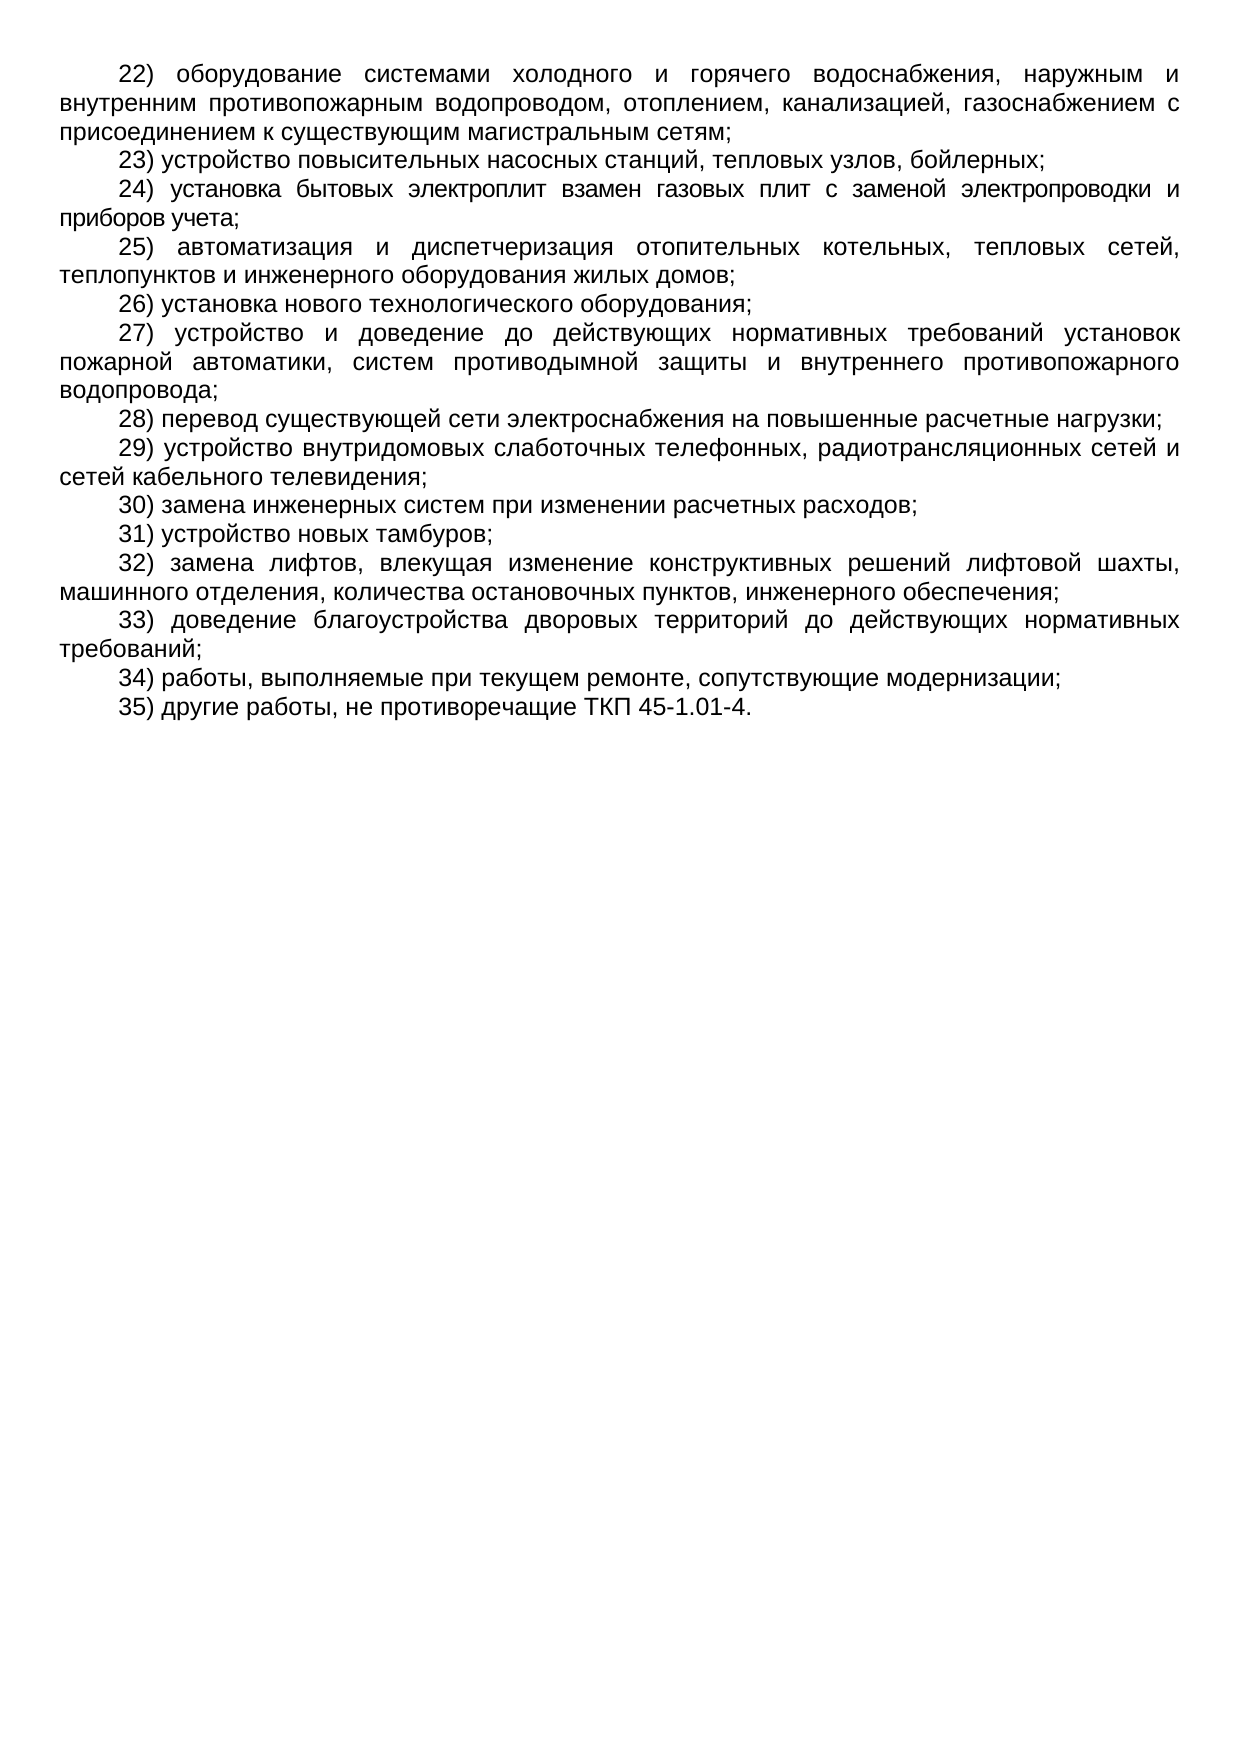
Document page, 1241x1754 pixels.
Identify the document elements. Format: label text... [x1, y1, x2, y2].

text 31) устройство новых тамбуров; [59, 519, 1181, 548]
text 32) замена лифтов, влекущая изменение конструктивных решений лифтовой шахты, машинного отделения, количества остановочных пунктов, инженерного обеспечения; [59, 548, 1181, 605]
text 24) установка бытовых электроплит взамен газовых плит с заменой электропроводки и приборов учета; [59, 174, 1181, 232]
text 23) устройство повысительных насосных станций, тепловых узлов, бойлерных; [59, 145, 1181, 174]
text 34) работы, выполняемые при текущем ремонте, сопутствующие модернизации; [59, 663, 1181, 692]
text 30) замена инженерных систем при изменении расчетных расходов; [59, 490, 1181, 519]
text 28) перевод существующей сети электроснабжения на повышенные расчетные нагрузки; [59, 404, 1181, 433]
text 29) устройство внутридомовых слаботочных телефонных, радиотрансляционных сетей и сетей кабельного телевидения; [59, 433, 1181, 490]
text 33) доведение благоустройства дворовых территорий до действующих нормативных требований; [59, 605, 1181, 663]
text 22) оборудование системами холодного и горячего водоснабжения, наружным и внутренним противопожарным водопроводом, отоплением, канализацией, газоснабжением с присоединением к существующим магистральным сетям; [59, 59, 1181, 145]
text 35) другие работы, не противоречащие ТКП 45-1.01-4. [59, 692, 1181, 720]
text 27) устройство и доведение до действующих нормативных требований установок пожарной автоматики, систем противодымной защиты и внутреннего противопожарного водопровода; [59, 318, 1181, 404]
text 25) автоматизация и диспетчеризация отопительных котельных, тепловых сетей, теплопунктов и инженерного оборудования жилых домов; [59, 232, 1181, 289]
text 26) установка нового технологического оборудования; [59, 289, 1181, 318]
